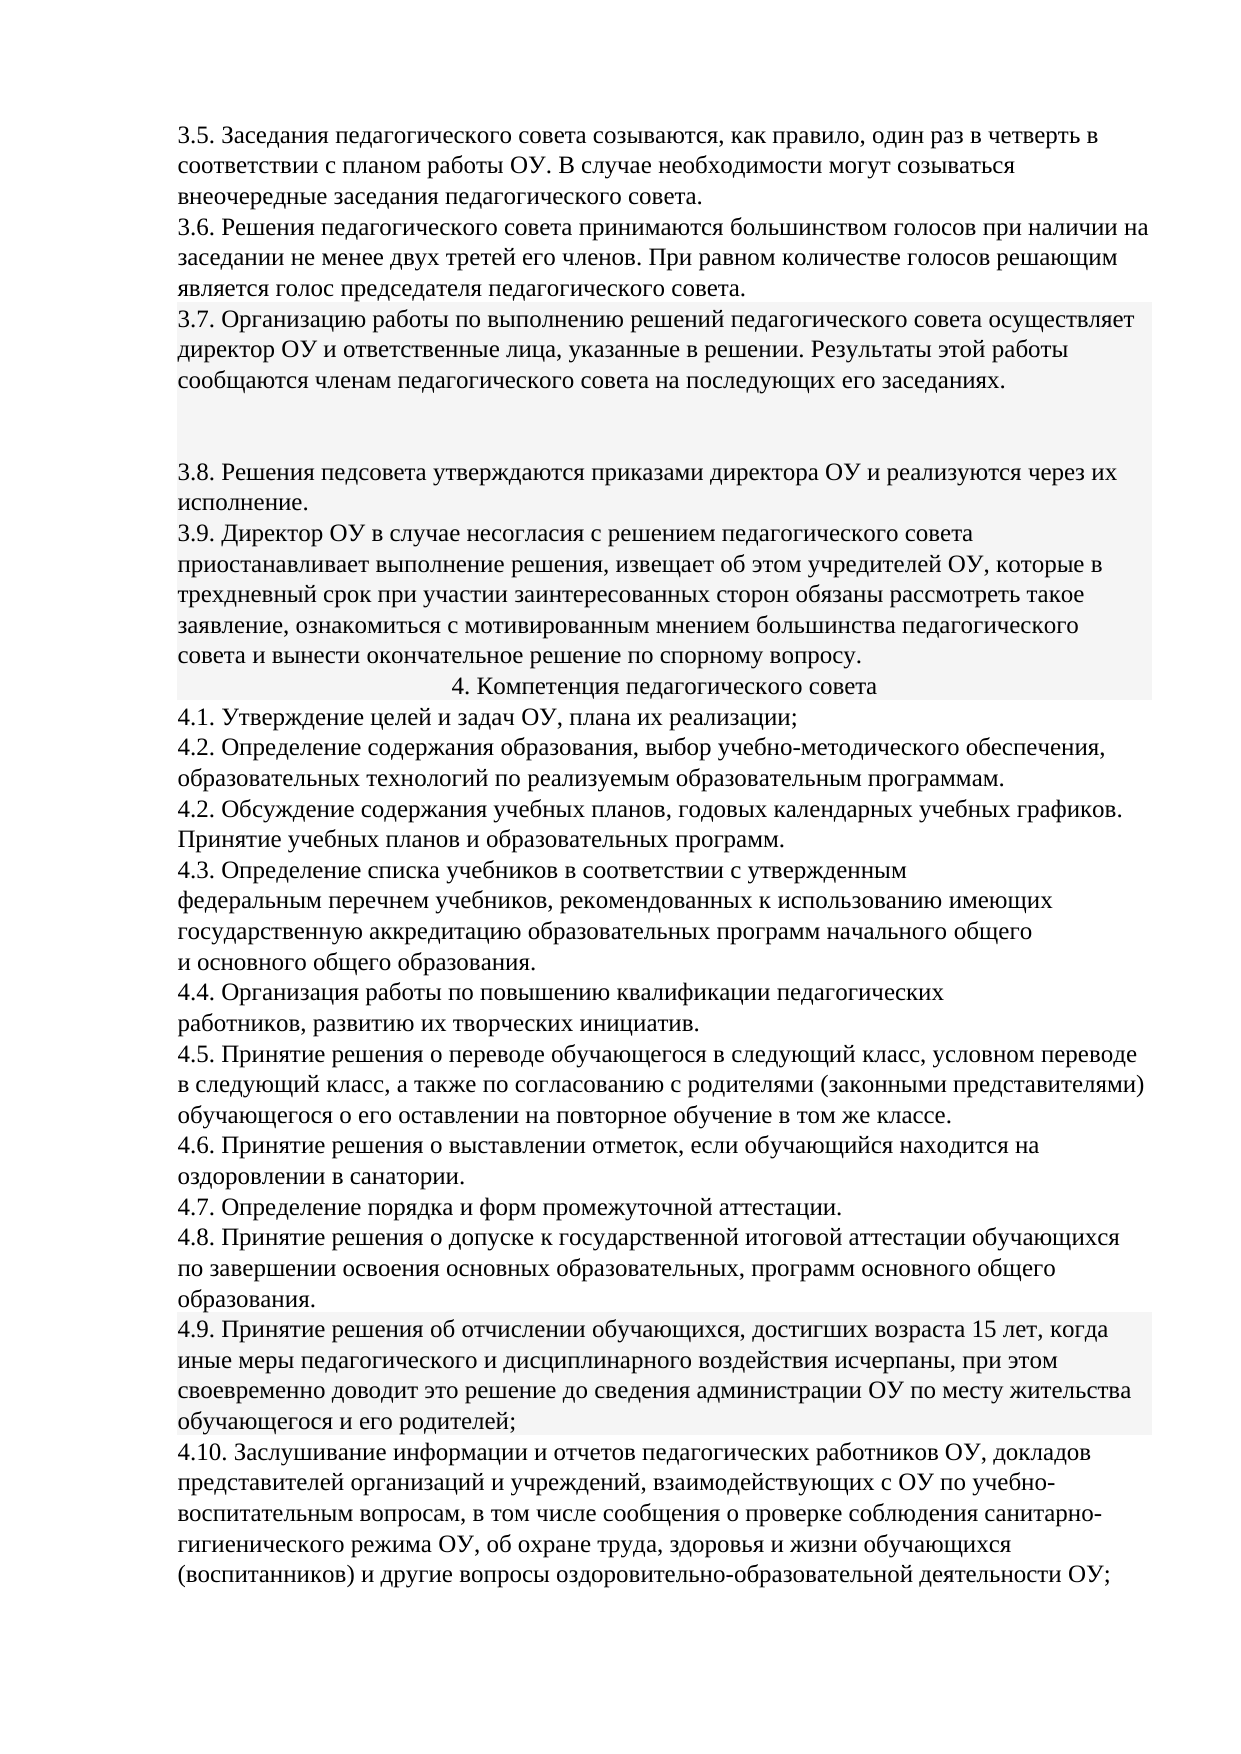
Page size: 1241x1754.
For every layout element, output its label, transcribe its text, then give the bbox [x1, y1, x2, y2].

text 4.4. Организация работы по повышению квалификации педагогических работников, развитию их творческих инициатив. [177, 976, 1152, 1037]
text 3.9. Директор ОУ в случае несогласия с решением педагогического совета приостанавливает выполнение решения, извещает об этом учредителей ОУ, которые в трехдневный срок при участии заинтересованных сторон обязаны рассмотреть такое заявление, ознакомиться с мотивированным мнением большинства педагогического совета и вынести окончательное решение по спорному вопросу. [177, 516, 1152, 669]
text 4.5. Принятие решения о переводе обучающегося в следующий класс, условном переводе в следующий класс, а также по согласованию с родителями (законными представителями) обучающегося о его оставлении на повторное обучение в том же классе. [177, 1037, 1152, 1129]
text 3.7. Организацию работы по выполнению решений педагогического совета осуществляет директор ОУ и ответственные лица, указанные в решении. Результаты этой работы сообщаются членам педагогического совета на последующих его заседаниях. [177, 302, 1152, 394]
text 4.2. Обсуждение содержания учебных планов, годовых календарных учебных графиков. Принятие учебных планов и образовательных программ. [177, 792, 1152, 853]
text 3.6. Решения педагогического совета принимаются большинством голосов при наличии на заседании не менее двух третей его членов. При равном количестве голосов решающим является голос председателя педагогического совета. [177, 210, 1152, 302]
text 4.3. Определение списка учебников в соответствии с утвержденным федеральным перечнем учебников, рекомендованных к использованию имеющих государственную аккредитацию образовательных программ начального общего и основного общего образования. [177, 853, 1152, 976]
text 4.7. Определение порядка и форм промежуточной аттестации. [177, 1190, 1152, 1221]
text 4.10. Заслушивание информации и отчетов педагогических работников ОУ, докладов представителей организаций и учреждений, взаимодействующих с ОУ по учебно-воспитательным вопросам, в том числе сообщения о проверке соблюдения санитарно-гигиенического режима ОУ, об охране труда, здоровья и жизни обучающихся (воспитанников) и другие вопросы оздоровительно-образовательной деятельности ОУ; [177, 1435, 1152, 1588]
text 4.8. Принятие решения о допуске к государственной итоговой аттестации обучающихся по завершении освоения основных образовательных, программ основного общего образования. [177, 1221, 1152, 1312]
text 4.2. Определение содержания образования, выбор учебно-методического обеспечения, образовательных технологий по реализуемым образовательным программам. [177, 731, 1152, 792]
text 3.5. Заседания педагогического совета созываются, как правило, один раз в четверть в соответствии с планом работы ОУ. В случае необходимости могут созываться внеочередные заседания педагогического совета. [177, 118, 1152, 210]
text 4.1. Утверждение целей и задач ОУ, плана их реализации; [177, 700, 1152, 731]
text 3.8. Решения педсовета утверждаются приказами директора ОУ и реализуются через их исполнение. [177, 455, 1152, 516]
text 4. Компетенция педагогического совета [177, 669, 1152, 700]
text 4.9. Принятие решения об отчислении обучающихся, достигших возраста 15 лет, когда иные меры педагогического и дисциплинарного воздействия исчерпаны, при этом своевременно доводит это решение до сведения администрации ОУ по месту жительства обучающегося и его родителей; [177, 1312, 1152, 1435]
text 4.6. Принятие решения о выставлении отметок, если обучающийся находится на оздоровлении в санатории. [177, 1129, 1152, 1190]
